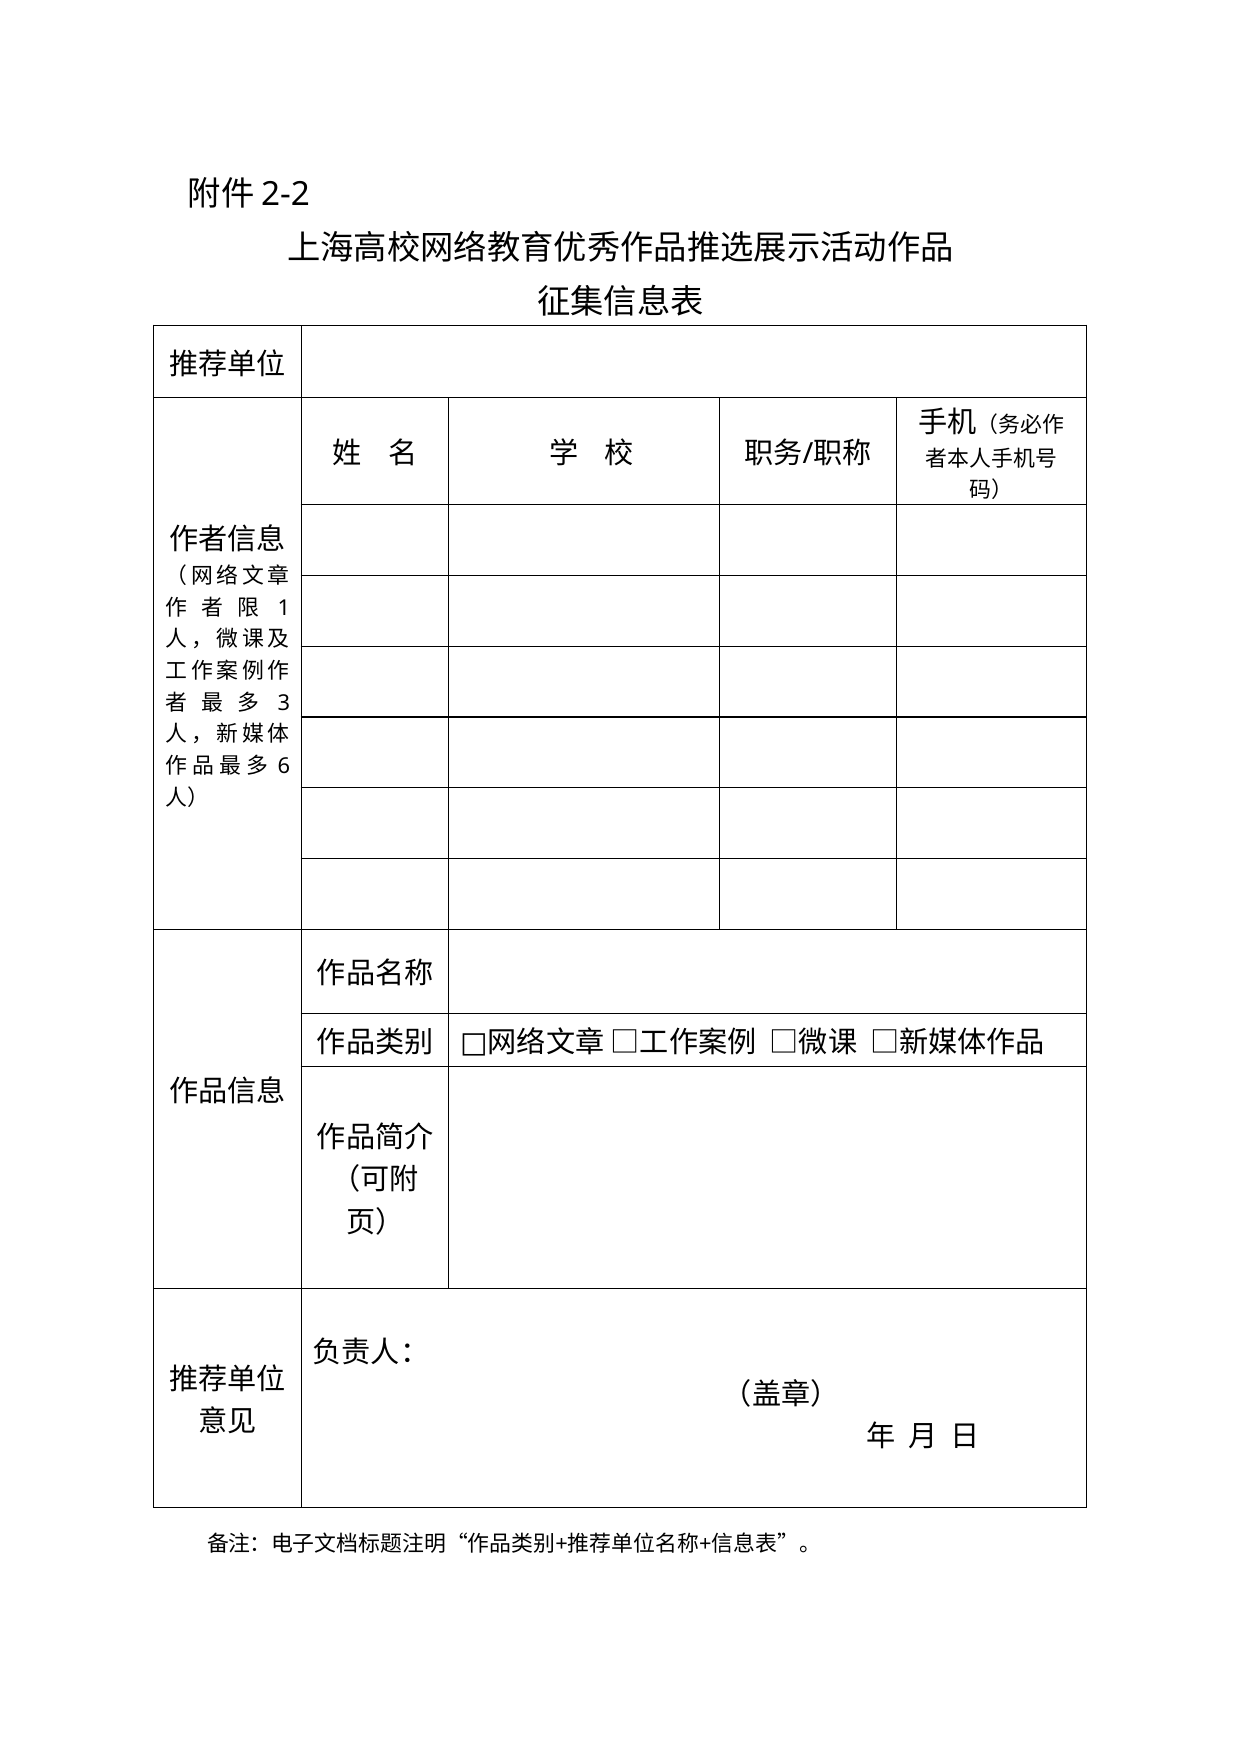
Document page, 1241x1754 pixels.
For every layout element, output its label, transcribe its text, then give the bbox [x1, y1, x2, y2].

table_cell 作品名称 [302, 930, 448, 1012]
table_cell 作品简介（可附页） [302, 1067, 448, 1288]
table_cell [720, 788, 896, 858]
table_cell [897, 788, 1086, 858]
table_cell [720, 647, 896, 716]
table_header 推荐单位 [154, 326, 301, 397]
table_cell [302, 859, 448, 929]
table_cell 作者信息 （网络文章作者限1人，微课及工作案例作者最多3人，新媒体作品最多6人） [154, 398, 301, 929]
text 征集信息表 [187, 270, 1053, 324]
table_cell [302, 505, 448, 575]
table_cell [449, 930, 1086, 1012]
table_cell [897, 859, 1086, 929]
table_cell [897, 505, 1086, 575]
table_cell □网络文章 □工作案例 □微课 □新媒体作品 [449, 1014, 1086, 1066]
table_cell [449, 1067, 1086, 1288]
table_cell 作品类别 [302, 1014, 448, 1066]
table_cell [449, 647, 719, 716]
table_cell 手机（务必作者本人手机号码） [897, 398, 1086, 504]
table_cell [449, 718, 719, 787]
table_cell [302, 788, 448, 858]
table_cell [897, 647, 1086, 716]
table_cell [449, 788, 719, 858]
table_cell [302, 576, 448, 646]
table_cell [897, 718, 1086, 787]
table_cell [302, 718, 448, 787]
table_header [302, 326, 1086, 397]
table_cell [897, 576, 1086, 646]
text 备注：电子文档标题注明“作品类别+推荐单位名称+信息表”。 [187, 1508, 1053, 1562]
table_cell [720, 718, 896, 787]
table_cell [449, 576, 719, 646]
text 附件2-2 [187, 162, 1053, 216]
table_cell 姓 名 [302, 398, 448, 504]
table_cell [720, 859, 896, 929]
table_cell [720, 576, 896, 646]
table_cell 推荐单位 意见 [154, 1289, 301, 1507]
table_cell 职务/职称 [720, 398, 896, 504]
table_cell [302, 647, 448, 716]
table_cell [720, 505, 896, 575]
text 上海高校网络教育优秀作品推选展示活动作品 [187, 216, 1053, 270]
table_cell [449, 505, 719, 575]
table_cell 负责人： （盖章） 年 月 日 [302, 1289, 1086, 1507]
table_cell 学 校 [449, 398, 719, 504]
table_cell 作品信息 [154, 930, 301, 1288]
table_cell [449, 859, 719, 929]
